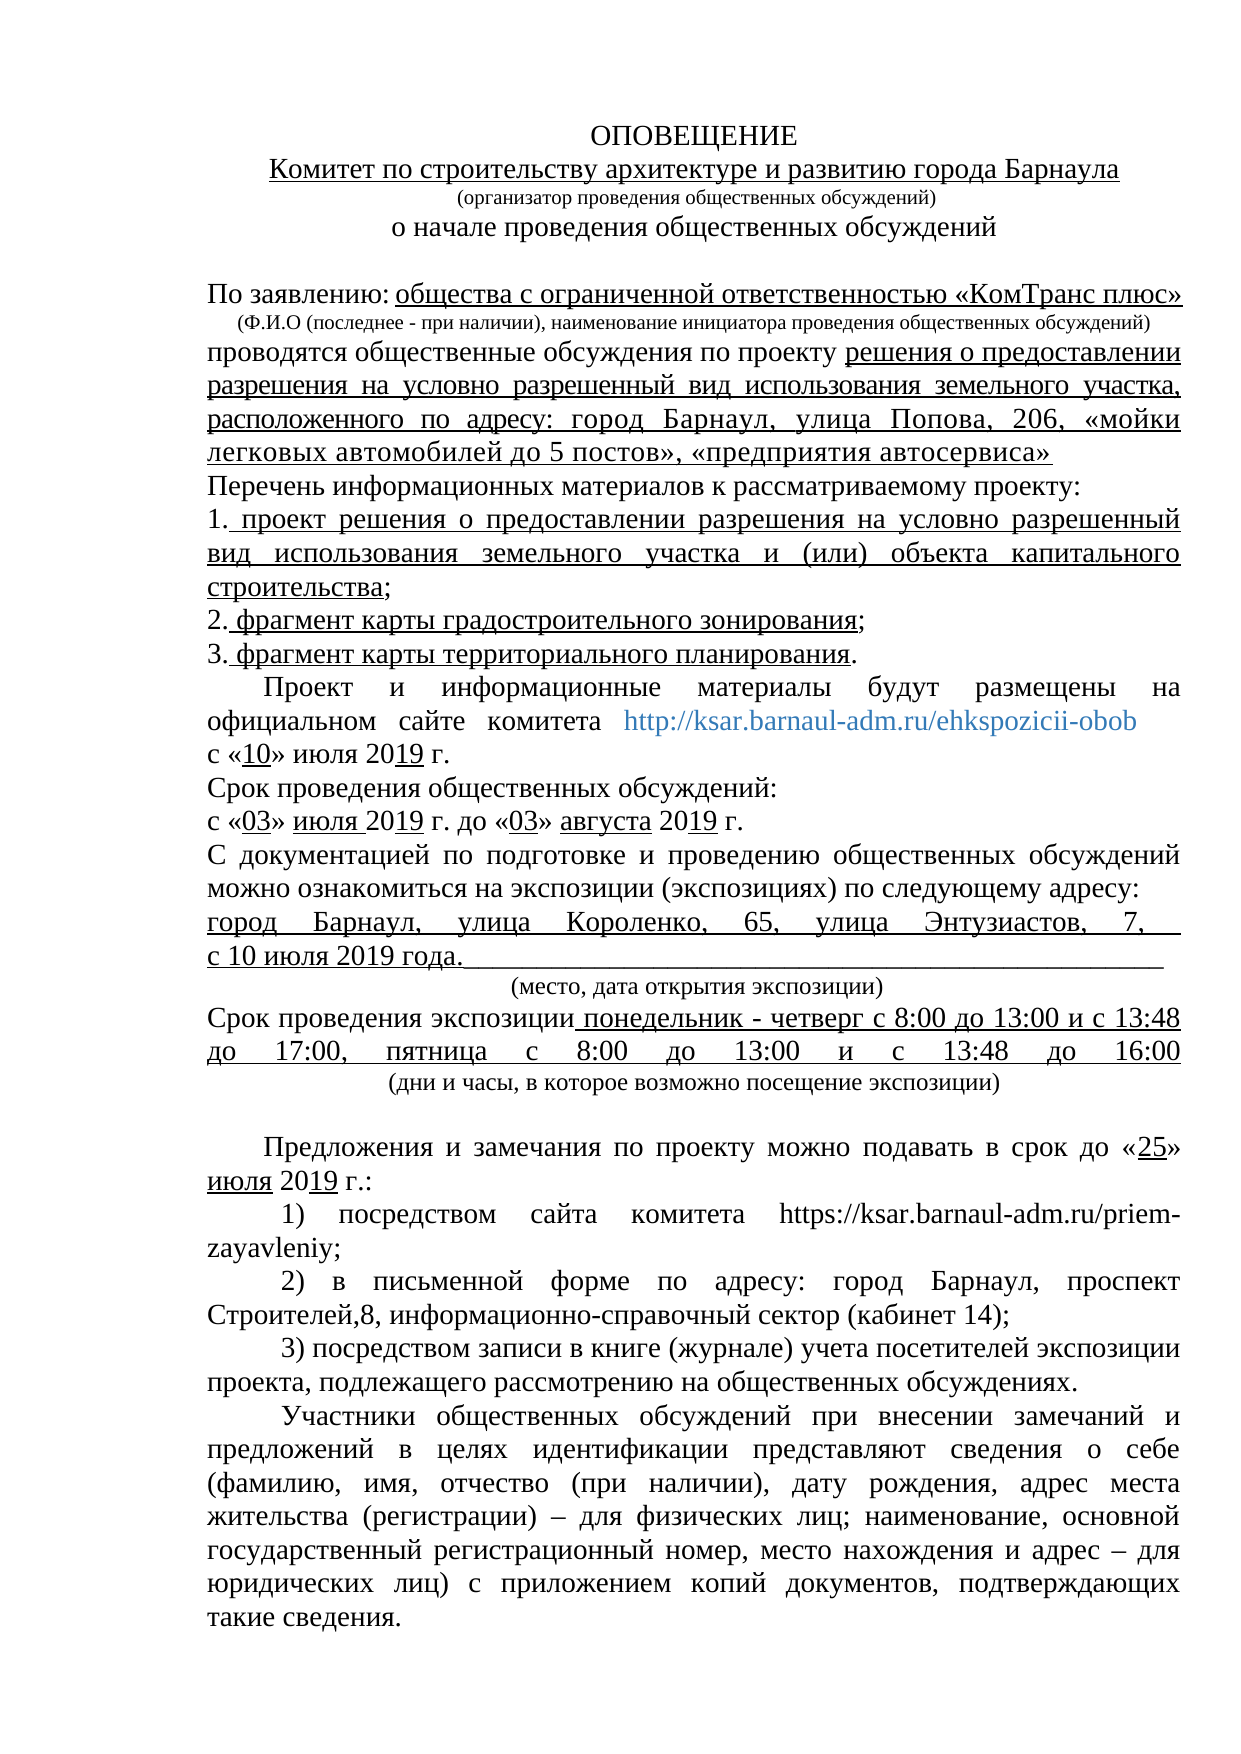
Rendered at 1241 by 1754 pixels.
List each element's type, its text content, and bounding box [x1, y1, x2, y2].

text 1) посредством сайта комитета https://ksar.barnaul-adm.ru/priem-zayavleniy; [207, 1196, 1181, 1263]
text 2) в письменной форме по адресу: город Барнаул, проспект Строителей,8, информационно-справочный сектор (кабинет 14); [207, 1263, 1181, 1331]
text С документацией по подготовке и проведению общественных обсуждений можно ознакомиться на экспозиции (экспозициях) по следующему адресу: [207, 837, 1181, 904]
text 3. фрагмент карты территориального планирования. [207, 636, 1181, 669]
text Участники общественных обсуждений при внесении замечаний и предложений в целях идентификации представляют сведения о себе (фамилию, имя, отчество (при наличии), дату рождения, адрес места жительства (регистрации) – для физических лиц; наименование, основной государственный регистрационный номер, место нахождения и адрес – для юридических лиц) с приложением копий документов, подтверждающих такие сведения. [207, 1398, 1181, 1632]
text (организатор проведения общественных обсуждений) [207, 185, 1181, 209]
text проводятся общественные обсуждения по проекту решения о предоставлении разрешения на условно разрешенный вид использования земельного участка, расположенного по адресу: город Барнаул, улица Попова, 206, «мойки легковых автомобилей до 5 постов», «предприятия автосервиса» [207, 432, 1181, 468]
text 2. фрагмент карты градостроительного зонирования; [207, 602, 1181, 636]
text город Барнаул, улица Короленко, 65, улица Энтузиастов, 7, с 10 июля 2019 года.________________________________________________ [207, 935, 1181, 971]
text Срок проведения общественных обсуждений: [207, 770, 1181, 803]
text Проект и информационные материалы будут размещены на официальном сайте комитета http://ksar.barnaul-adm.ru/ehkspozicii-obob с «10» июля 2019 г. [207, 669, 1181, 770]
text Комитет по строительству архитектуре и развитию города Барнаула [207, 152, 1181, 185]
text ОПОВЕЩЕНИЕ [207, 118, 1181, 152]
text 3) посредством записи в книге (журнале) учета посетителей экспозиции проекта, подлежащего рассмотрению на общественных обсуждениях. [207, 1331, 1181, 1398]
text По заявлению: общества с ограниченной ответственностью «КомТранс плюс» [207, 276, 1196, 310]
text 1. проект решения о предоставлении разрешения на условно разрешенный вид использования земельного участка и (или) объекта капитального строительства; [207, 566, 1181, 602]
text Перечень информационных материалов к рассматриваемому проекту: [207, 468, 1181, 502]
text 1. проект решения о предоставлении разрешения на условно разрешенный вид использования земельного участка и (или) объекта капитального строительства; [207, 502, 1181, 564]
text (Ф.И.О (последнее - при наличии), наименование инициатора проведения общественных обсуждений) [207, 310, 1181, 334]
text (место, дата открытия экспозиции) [207, 971, 1181, 1000]
text Срок проведения экспозиции понедельник - четверг с 8:00 до 13:00 и с 13:48 до 17:00, пятница с 8:00 до 13:00 и с 13:48 до 16:00 (дни и часы, в которое возможно посещение экспозиции) [207, 1064, 1181, 1096]
text Предложения и замечания по проекту можно подавать в срок до «25» июля 2019 г.: [207, 1129, 1181, 1196]
text о начале проведения общественных обсуждений [207, 209, 1181, 243]
text проводятся общественные обсуждения по проекту решения о предоставлении разрешения на условно разрешенный вид использования земельного участка, расположенного по адресу: город Барнаул, улица Попова, 206, «мойки легковых автомобилей до 5 постов», «предприятия автосервиса» [207, 398, 1181, 430]
text Срок проведения экспозиции понедельник - четверг с 8:00 до 13:00 и с 13:48 до 17:00, пятница с 8:00 до 13:00 и с 13:48 до 16:00 (дни и часы, в которое возможно посещение экспозиции) [207, 1000, 1181, 1063]
text проводятся общественные обсуждения по проекту решения о предоставлении разрешения на условно разрешенный вид использования земельного участка, расположенного по адресу: город Барнаул, улица Попова, 206, «мойки легковых автомобилей до 5 постов», «предприятия автосервиса» [207, 334, 1181, 396]
text с «03» июля 2019 г. до «03» августа 2019 г. [207, 803, 1181, 837]
text город Барнаул, улица Короленко, 65, улица Энтузиастов, 7, с 10 июля 2019 года.________________________________________________ [207, 904, 1181, 933]
